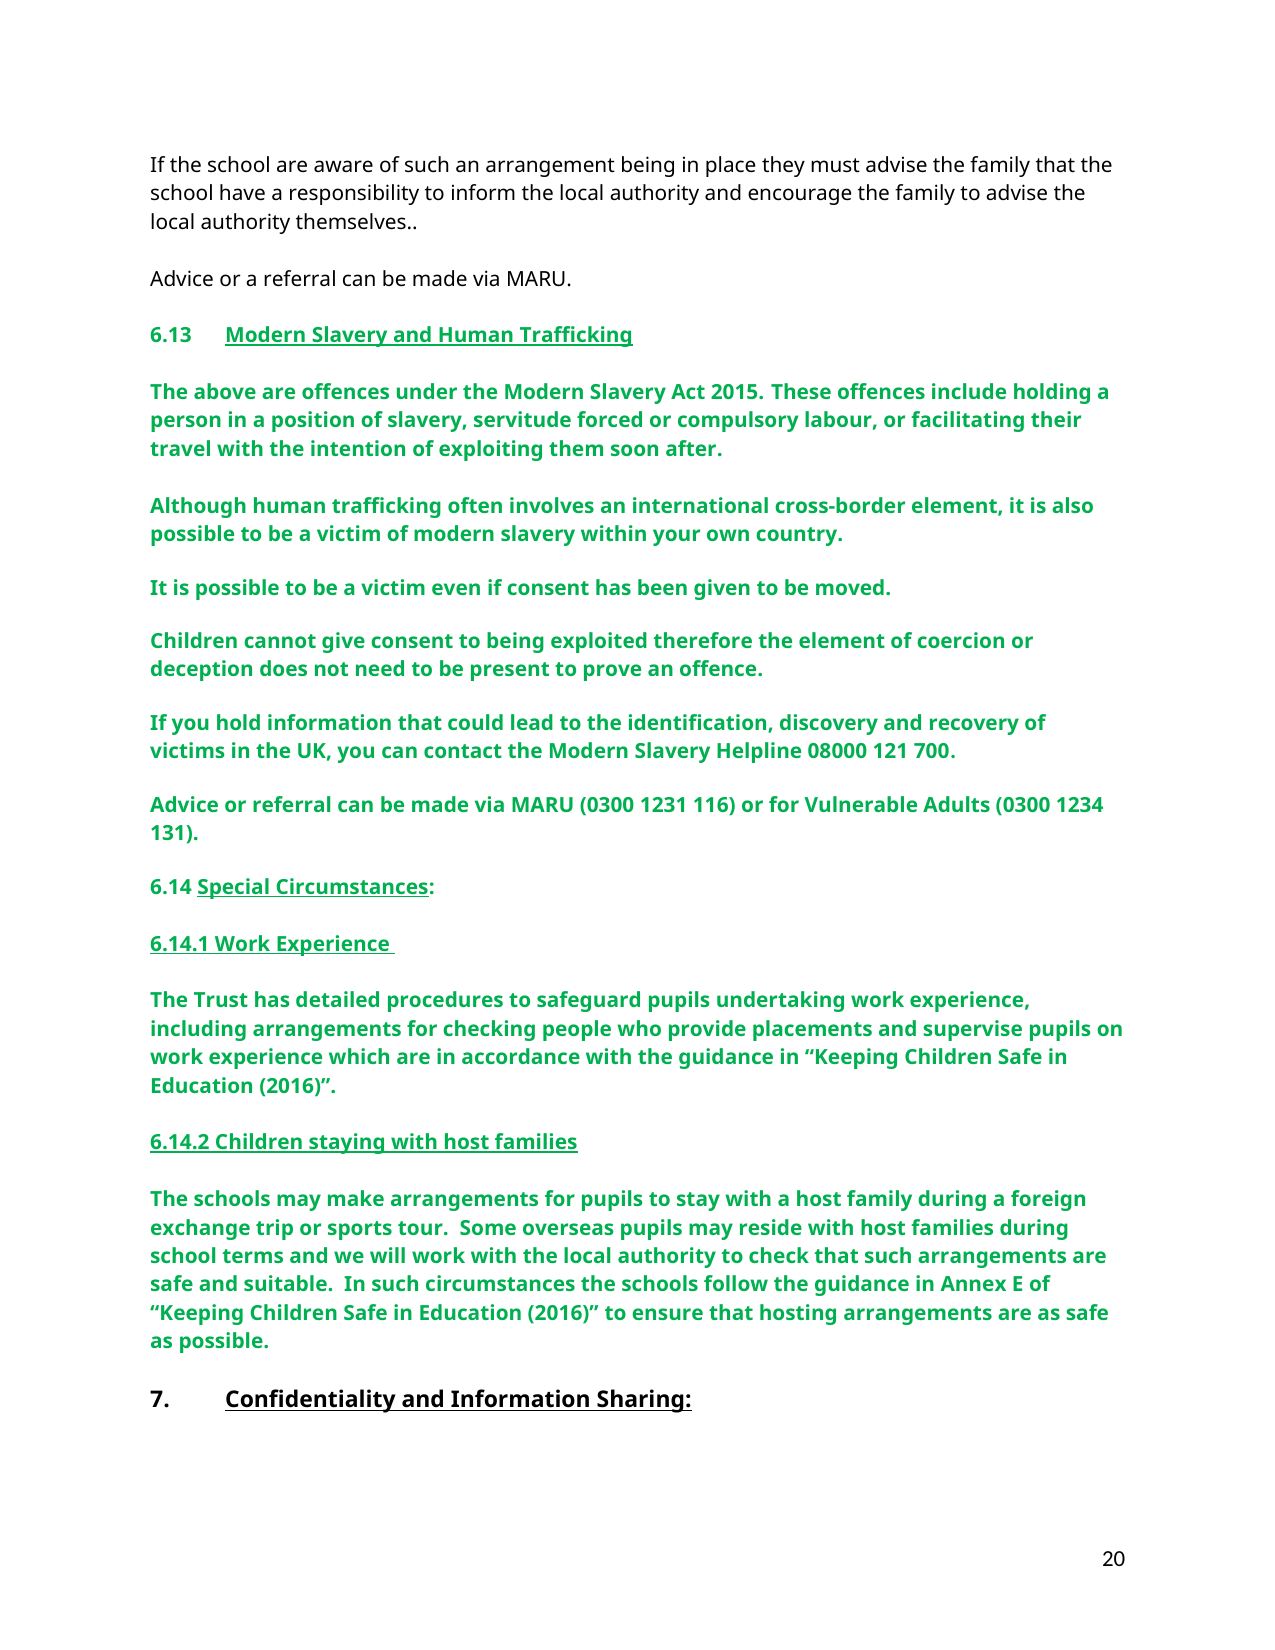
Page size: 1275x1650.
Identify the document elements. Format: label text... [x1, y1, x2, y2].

text It is possible to be a victim even if consent has been given to be moved. [150, 573, 1125, 601]
text 6.14.2 Children staying with host families [150, 1127, 1125, 1156]
text 7. Confidentiality and Information Sharing: [150, 1383, 1125, 1414]
text If you hold information that could lead to the identification, discovery and recovery of victims in the UK, you can contact the Modern Slavery Helpline 08000 121 700. [950, 708, 1125, 765]
text Advice or a referral can be made via MARU. [150, 264, 1125, 320]
list Modern Slavery and Human Trafficking [150, 320, 1125, 349]
text Children cannot give consent to being exploited therefore the element of coercion or deception does not need to be present to prove an offence. [150, 626, 1125, 683]
text Advice or referral can be made via MARU (0300 1231 116) or for Vulnerable Adults (0300 1234 131). [199, 790, 1125, 847]
text The schools may make arrangements for pupils to stay with a host family during a foreign exchange trip or sports tour. Some overseas pupils may reside with host families during school terms and we will work with the local authority to check that such arrangements are safe and suitable. In such circumstances the schools follow the guidance in Annex E of “Keeping Children Safe in Education (2016)” to ensure that hosting arrangements are as safe as possible. [150, 1184, 1125, 1355]
text The Trust has detailed procedures to safeguard pupils undertaking work experience, including arrangements for checking people who provide placements and supervise pupils on work experience which are in accordance with the guidance in “Keeping Children Safe in Education (2016)”. [150, 986, 1125, 1127]
text If the school are aware of such an arrangement being in place they must advise the family that the school have a responsibility to inform the local authority and encourage the family to advise the local authority themselves.. [150, 150, 1125, 235]
text The above are offences under the Modern Slavery Act 2015. These offences include holding a person in a position of slavery, servitude forced or compulsory labour, or facilitating their travel with the intention of exploiting them soon after. Although human trafficking often involves an international cross-border element, it is also possible to be a victim of modern slavery within your own country. [150, 377, 1125, 548]
subtitle 6.14 Special Circumstances: [150, 872, 1125, 900]
text 6.14.1 Work Experience [150, 929, 1125, 957]
